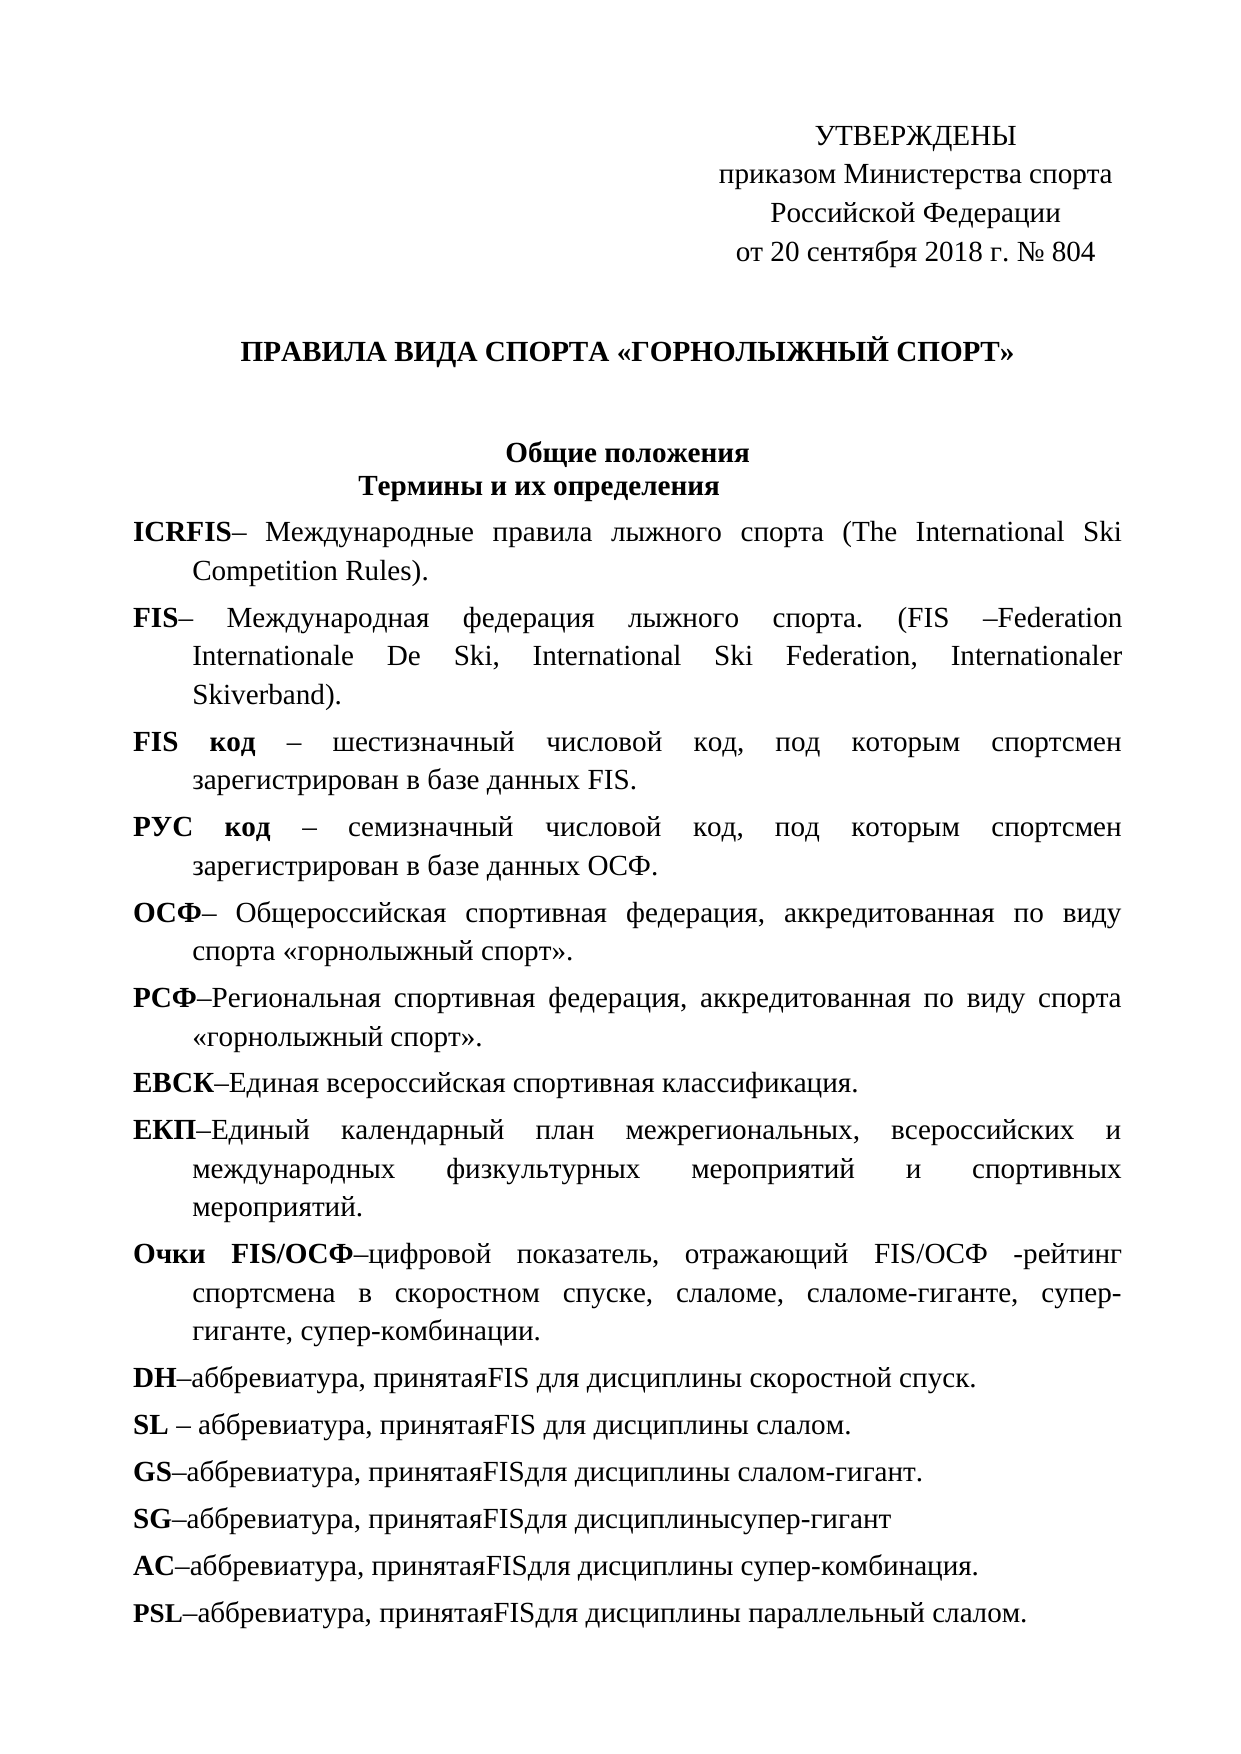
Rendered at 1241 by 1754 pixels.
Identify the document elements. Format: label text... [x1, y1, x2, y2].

list ОСФ– Общероссийская спортивная федерация, аккредитованная по виду спорта «горнолыжный спорт». [133, 895, 1122, 967]
list SL – аббревиатура, принятаяFIS для дисциплины слалом. [133, 1407, 1122, 1441]
text приказом Министерства спорта [709, 157, 1122, 190]
text от 20 сентября 2018 г. № 804 [709, 234, 1122, 267]
text Термины и их определения [0, 468, 1122, 502]
list АС–аббревиатура, принятаяFISдля дисциплины супер-комбинация. [133, 1548, 1122, 1581]
text УТВЕРЖДЕНЫ [709, 118, 1122, 152]
list FIS код – шестизначный числовой код, под которым спортсмен зарегистрирован в базе данных FIS. [133, 724, 1122, 796]
list ЕВСК–Единая всероссийская спортивная классификация. [133, 1066, 1122, 1099]
list DH–аббревиатура, принятаяFIS для дисциплины скоростной спуск. [133, 1360, 1122, 1394]
text ПРАВИЛА ВИДА СПОРТА «ГОРНОЛЫЖНЫЙ СПОРТ» [133, 334, 1122, 368]
list FIS– Международная федерация лыжного спорта. (FIS –Federation Internationale De Ski, International Ski Federation, Internationaler Skiverband). [133, 600, 1122, 711]
list SG–аббревиатура, принятаяFISдля дисциплинысупер-гигант [133, 1501, 1122, 1534]
list PSL–аббревиатура, принятаяFISдля дисциплины параллельный слалом. [133, 1595, 1122, 1628]
list Очки FIS/ОСФ–цифровой показатель, отражающий FIS/ОСФ -рейтинг спортсмена в скоростном спуске, слаломе, слаломе-гиганте, супер-гиганте, супер-комбинации. [133, 1236, 1122, 1347]
list РУС код – семизначный числовой код, под которым спортсмен зарегистрирован в базе данных ОСФ. [133, 809, 1122, 881]
list GS–аббревиатура, принятаяFISдля дисциплины слалом-гигант. [133, 1454, 1122, 1488]
text Российской Федерации [709, 195, 1122, 229]
list ЕКП–Единый календарный план межрегиональных, всероссийских и международных физкультурных мероприятий и спортивных мероприятий. [133, 1112, 1122, 1223]
list РСФ–Региональная спортивная федерация, аккредитованная по виду спорта «горнолыжный спорт». [133, 980, 1122, 1052]
list ICRFIS– Международные правила лыжного спорта (The International Ski Competition Rules). [133, 514, 1122, 587]
text Общие положения [133, 435, 1122, 468]
